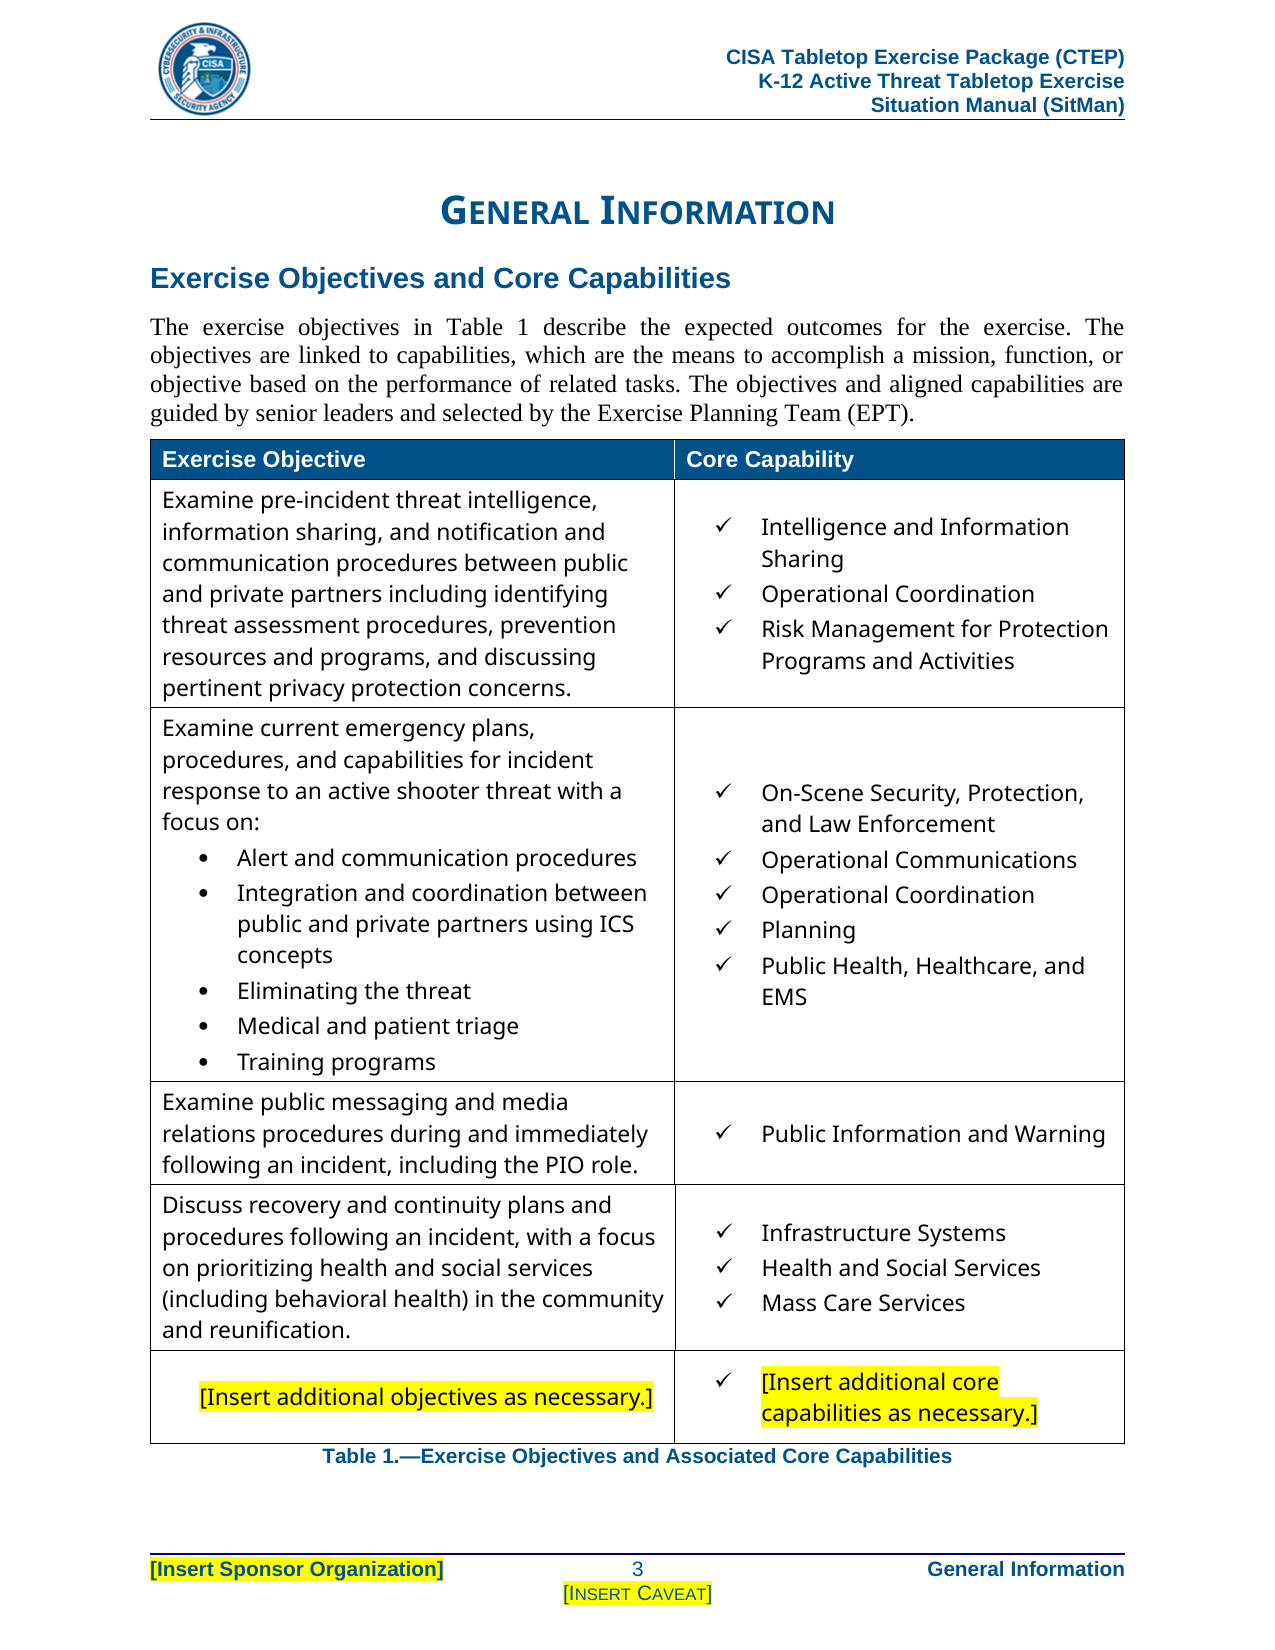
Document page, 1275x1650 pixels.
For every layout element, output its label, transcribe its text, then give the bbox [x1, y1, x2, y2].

text The exercise objectives in Table 1 describe the expected outcomes for the exercise. The objectives are linked to capabilities, which are the means to accomplish a mission, function, or objective based on the performance of related tasks. The objectives and aligned capabilities are guided by senior leaders and selected by the Exercise Planning Team (EPT). [150, 312, 1125, 427]
picture [157, 22, 252, 117]
table_cell Public Information and Warning [675, 1082, 1124, 1184]
table_cell [Insert additional core capabilities as necessary.] [675, 1351, 1124, 1443]
table_cell Intelligence and Information Sharing Operational Coordination Risk Management for Protection Programs and Activities [675, 480, 1124, 707]
table_cell [Insert additional objectives as necessary.] [151, 1351, 674, 1443]
table_cell Discuss recovery and continuity plans and procedures following an incident, with a focus on prioritizing health and social services (including behavioral health) in the community and reunification. [151, 1185, 675, 1350]
table_cell Examine pre-incident threat intelligence, information sharing, and notification and communication procedures between public and private partners including identifying threat assessment procedures, prevention resources and programs, and discussing pertinent privacy protection concerns. [151, 480, 674, 707]
table_cell Infrastructure Systems Health and Social Services Mass Care Services [676, 1185, 1124, 1350]
subtitle Exercise Objectives and Core Capabilities [150, 261, 1125, 295]
text Table 1.—Exercise Objectives and Associated Core Capabilities [150, 1444, 1125, 1468]
table_header Exercise Objective [151, 440, 674, 479]
subtitle General Information [150, 182, 1125, 236]
table_cell Examine public messaging and media relations procedures during and immediately following an incident, including the PIO role. [151, 1082, 674, 1184]
table_cell Examine current emergency plans, procedures, and capabilities for incident response to an active shooter threat with a focus on: Alert and communication procedures Integration and coordination between public and private partners using ICS concepts Eliminating the threat Medical and patient triage Training programs [151, 708, 674, 1081]
table_cell On-Scene Security, Protection, and Law Enforcement Operational Communications Operational Coordination Planning Public Health, Healthcare, and EMS [675, 708, 1124, 1081]
table_header Core Capability [675, 440, 1124, 479]
